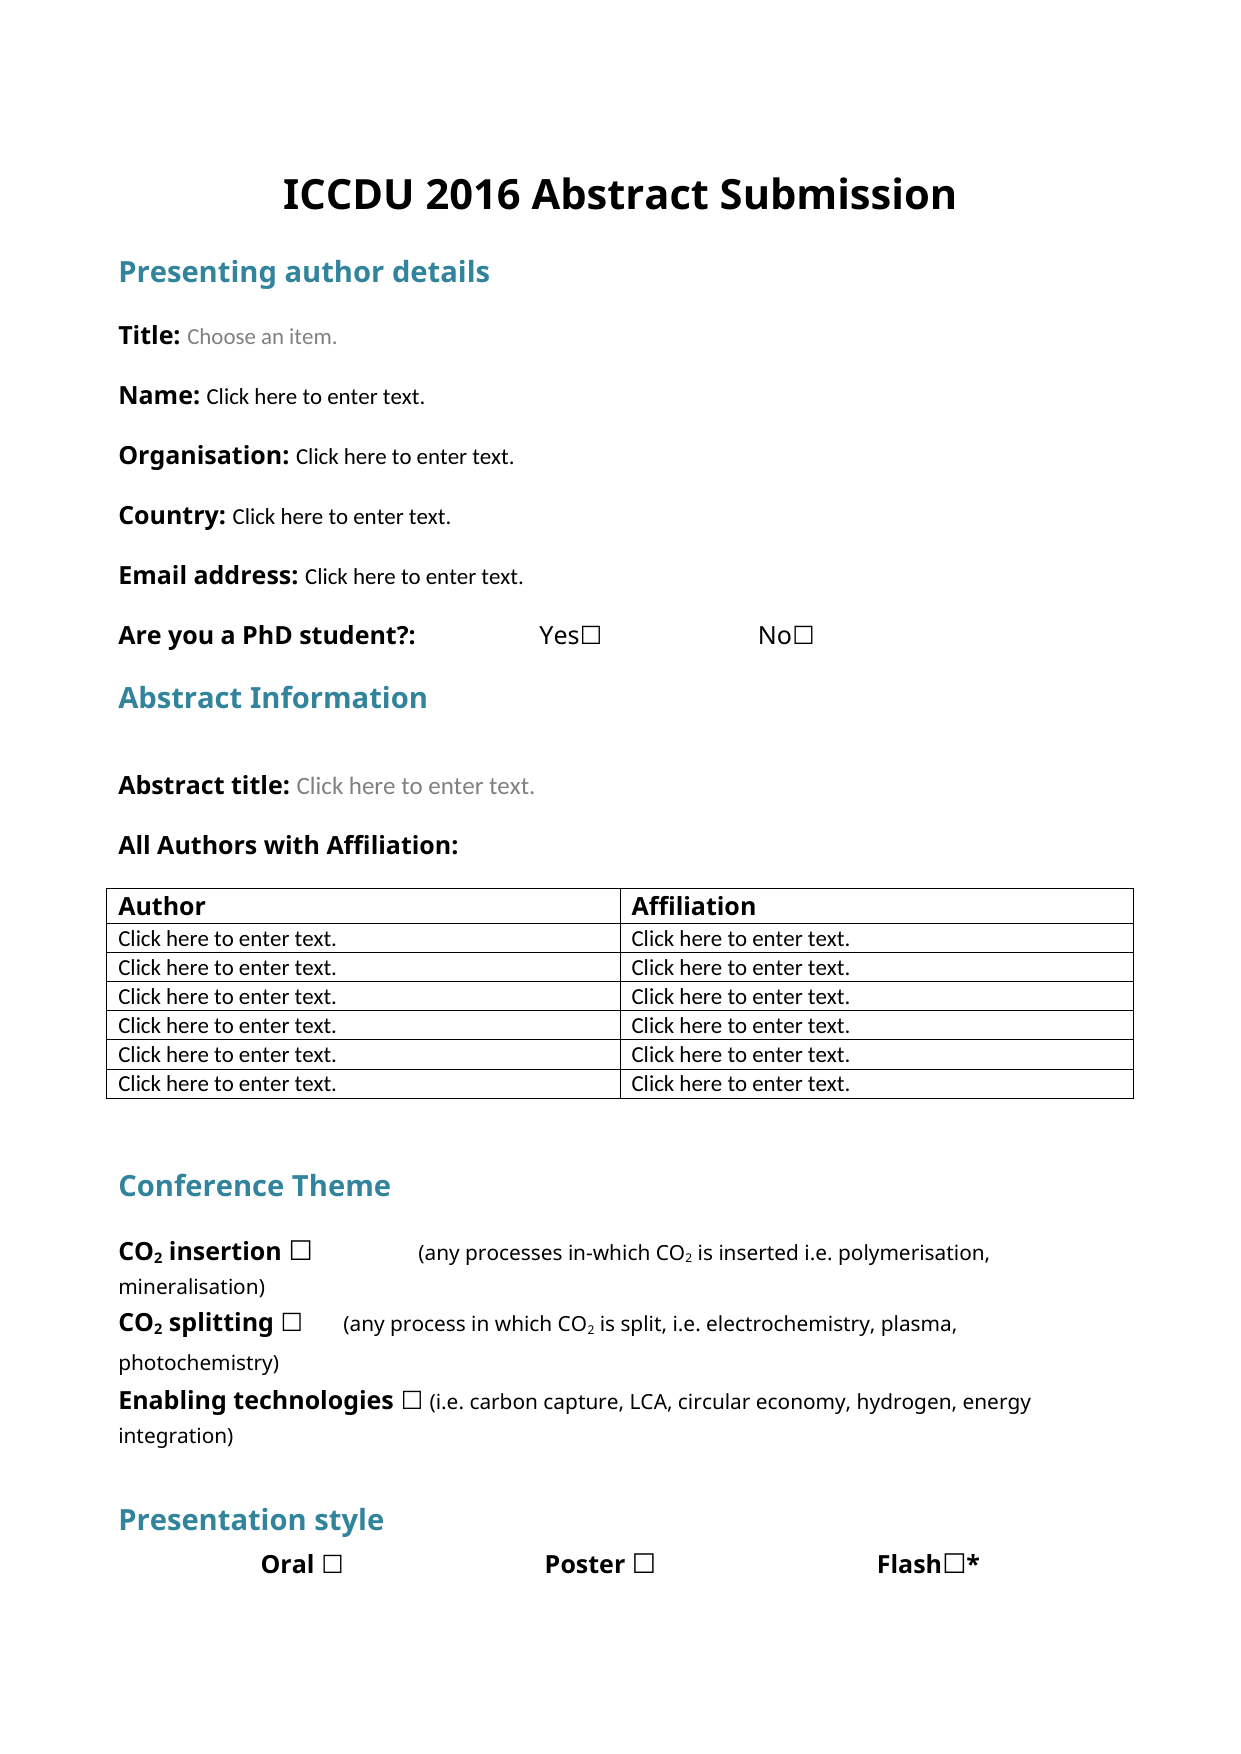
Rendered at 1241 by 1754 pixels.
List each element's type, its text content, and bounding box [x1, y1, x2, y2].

text Name: [118, 377, 1122, 412]
text Title: [118, 317, 1122, 352]
table_header Author [107, 889, 620, 923]
text Email address: [118, 557, 1122, 592]
text Are you a PhD student?: Yes No [118, 617, 1122, 652]
text CO2 splitting (any process in which CO2 is split, i.e. electrochemistry, plasma, photochemistry) [118, 1305, 1122, 1377]
text Presenting author details [118, 251, 1122, 291]
text Organisation: [118, 437, 1122, 472]
table_header Affiliation [621, 889, 1133, 923]
text Oral Poster Flash* [118, 1544, 1122, 1581]
text CO2 insertion (any processes in-which CO2 is inserted i.e. polymerisation, mineralisation) [118, 1231, 1122, 1301]
text Abstract Information [118, 677, 1122, 717]
text Conference Theme [118, 1165, 1122, 1205]
text Abstract title: [118, 768, 1122, 802]
text Country: [118, 497, 1122, 532]
table_cell [107, 953, 620, 981]
text Presentation style [118, 1499, 1122, 1539]
text ICCDU 2016 Abstract Submission [118, 165, 1122, 222]
text Enabling technologies (i.e. carbon capture, LCA, circular economy, hydrogen, energy integration) [118, 1382, 1122, 1449]
text All Authors with Affiliation: [118, 828, 1122, 862]
